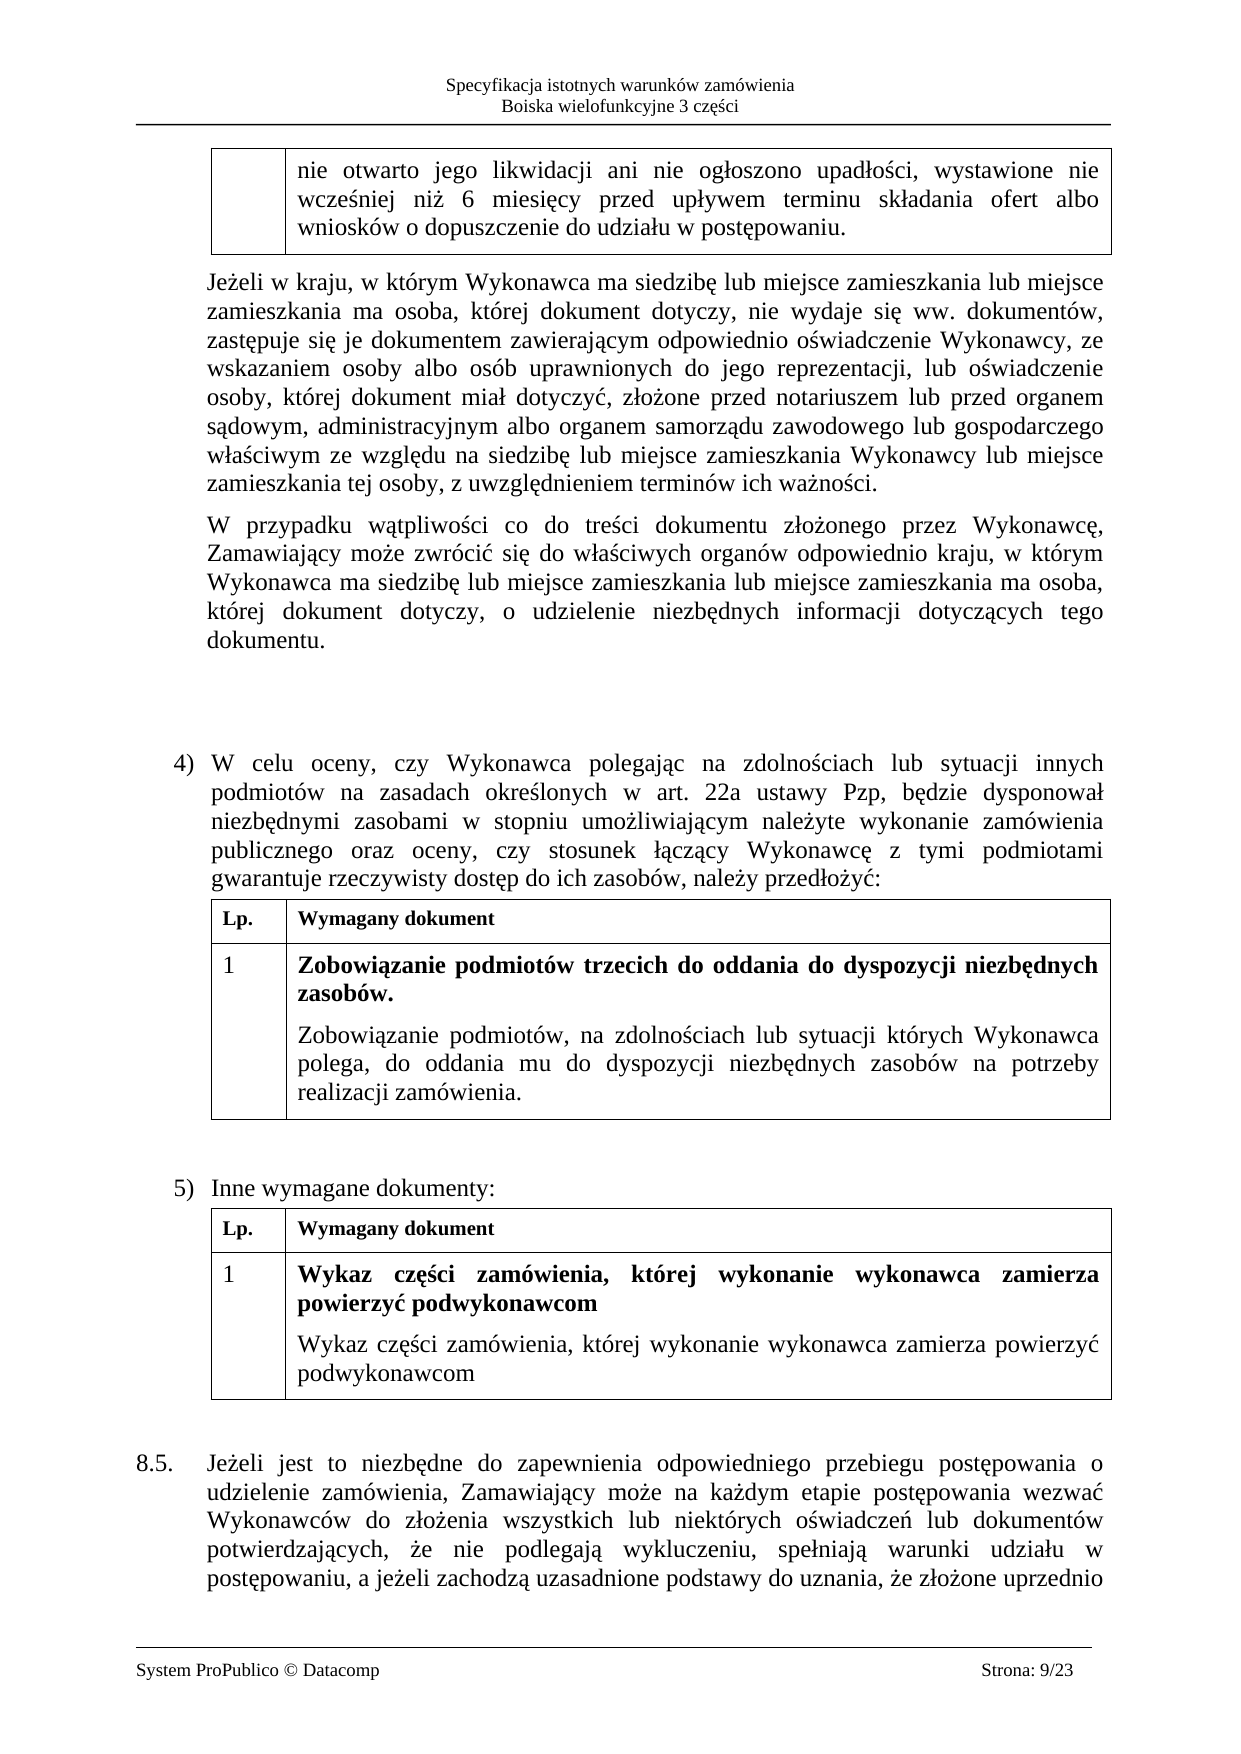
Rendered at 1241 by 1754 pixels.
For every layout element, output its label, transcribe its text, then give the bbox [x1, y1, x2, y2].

table_header Wymagany dokument [286, 1209, 1111, 1252]
table_header Lp. [212, 900, 286, 942]
table_cell Wykaz części zamówienia, której wykonanie wykonawca zamierza powierzyć podwykonawcom Wykaz części zamówienia, której wykonanie wykonawca zamierza powierzyć podwykonawcom [286, 1253, 1111, 1399]
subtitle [136, 1448, 1104, 1592]
subtitle W celu oceny, czy Wykonawca polegając na zdolnościach lub sytuacji innych podmiotów na zasadach określonych w art. 22a ustawy Pzp, będzie dysponował niezbędnymi zasobami w stopniu umożliwiającym należyte wykonanie zamówienia publicznego oraz oceny, czy stosunek łączący Wykonawcę z tymi podmiotami gwarantuje rzeczywisty dostęp do ich zasobów, należy przedłożyć: [173, 748, 1104, 892]
subtitle W przypadku wątpliwości co do treści dokumentu złożonego przez Wykonawcę, Zamawiający może zwrócić się do właściwych organów odpowiednio kraju, w którym Wykonawca ma siedzibę lub miejsce zamieszkania lub miejsce zamieszkania ma osoba, której dokument dotyczy, o udzielenie niezbędnych informacji dotyczących tego dokumentu. [207, 510, 1104, 653]
table_cell 1 [212, 944, 286, 1118]
table_header Lp. [212, 1209, 285, 1252]
table_header Wymagany dokument [287, 900, 1110, 942]
table_cell 1 [212, 1253, 285, 1399]
subtitle Jeżeli w kraju, w którym Wykonawca ma siedzibę lub miejsce zamieszkania lub miejsce zamieszkania ma osoba, której dokument dotyczy, nie wydaje się ww. dokumentów, zastępuje się je dokumentem zawierającym odpowiednio oświadczenie Wykonawcy, ze wskazaniem osoby albo osób uprawnionych do jego reprezentacji, lub oświadczenie osoby, której dokument miał dotyczyć, złożone przed notariuszem lub przed organem sądowym, administracyjnym albo organem samorządu zawodowego lub gospodarczego właściwym ze względu na siedzibę lub miejsce zamieszkania Wykonawcy lub miejsce zamieszkania tej osoby, z uwzględnieniem terminów ich ważności. [207, 267, 1104, 497]
subtitle Inne wymagane dokumenty: [173, 1173, 1104, 1202]
table_cell Zobowiązanie podmiotów trzecich do oddania do dyspozycji niezbędnych zasobów. Zobowiązanie podmiotów, na zdolnościach lub sytuacji których Wykonawca polega, do oddania mu do dyspozycji niezbędnych zasobów na potrzeby realizacji zamówienia. [287, 944, 1110, 1118]
table_cell 3 [212, 149, 285, 254]
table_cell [286, 149, 1111, 254]
